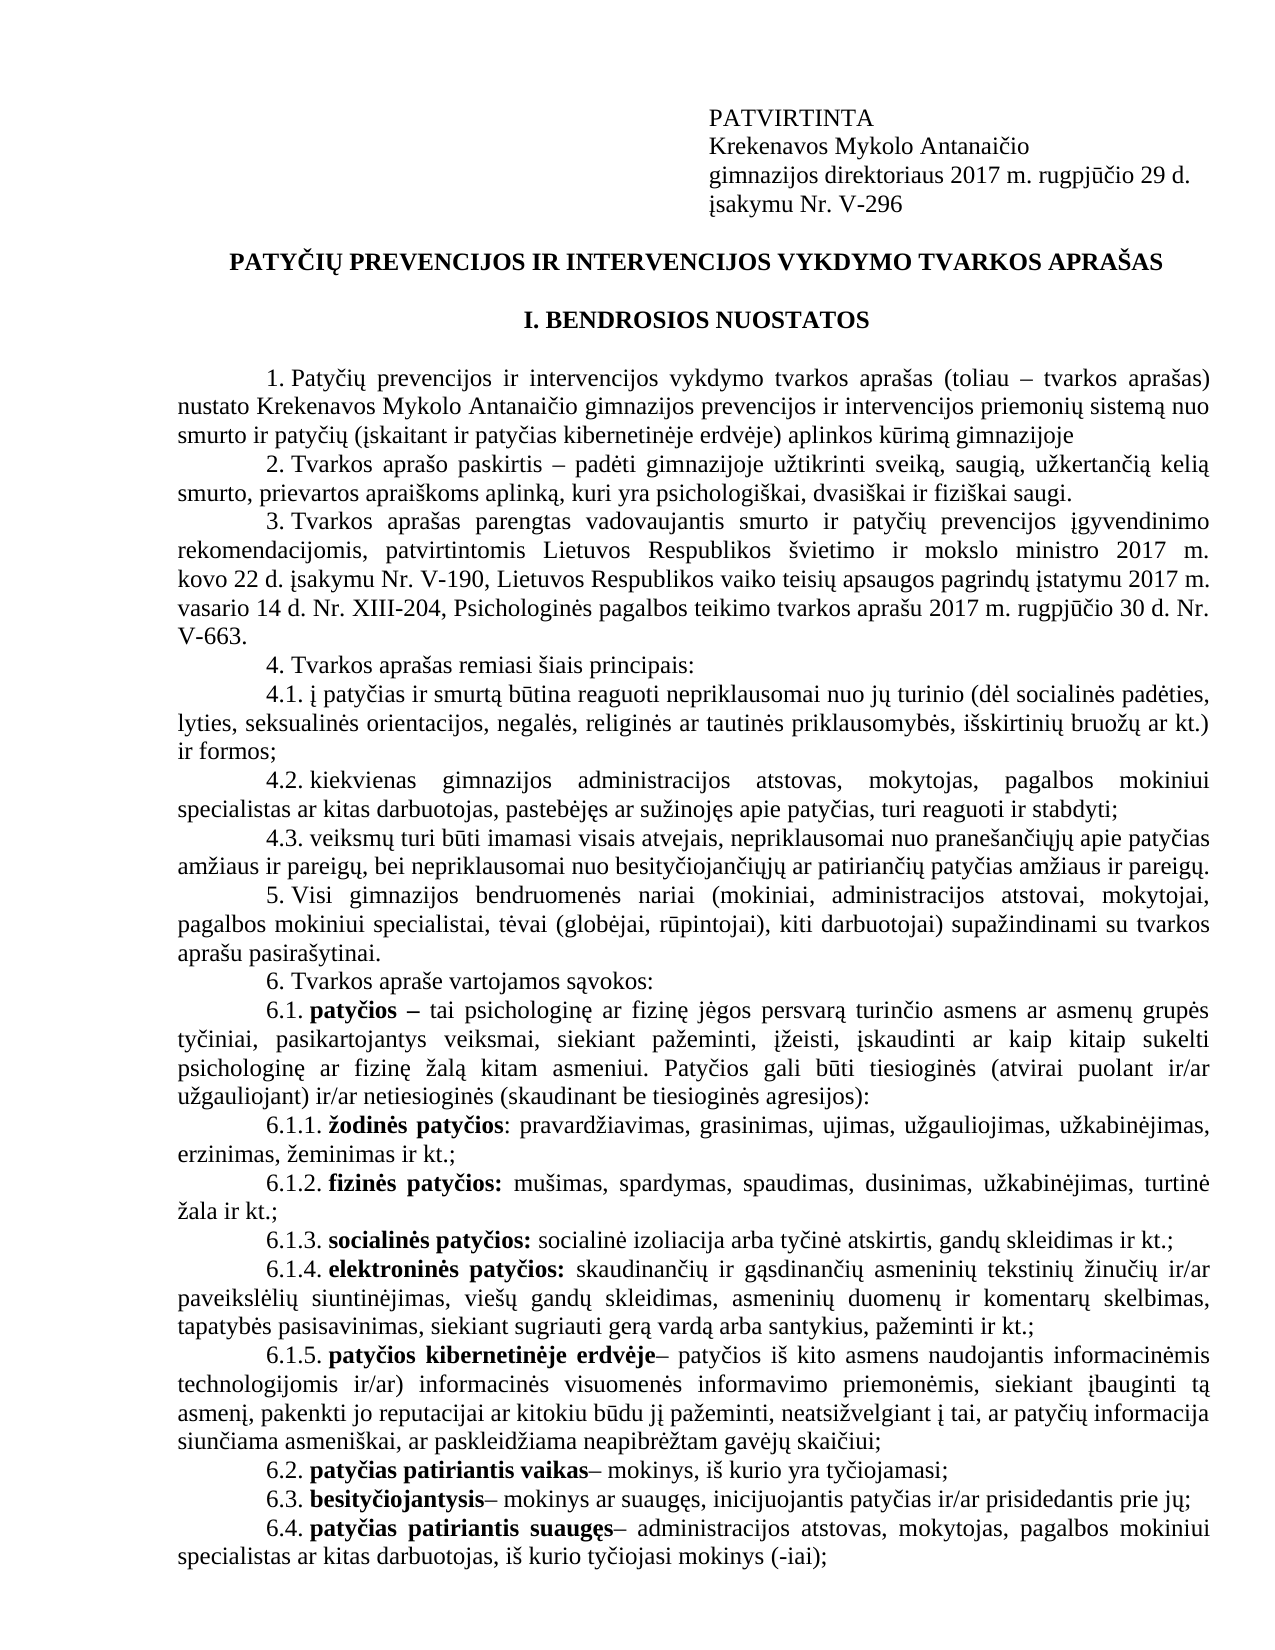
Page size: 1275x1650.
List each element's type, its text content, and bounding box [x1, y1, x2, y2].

list Patyčių prevencijos ir intervencijos vykdymo tvarkos aprašas (toliau – tvarkos aprašas) nustato Krekenavos Mykolo Antanaičio gimnazijos prevencijos ir intervencijos priemonių sistemą nuo smurto ir patyčių (įskaitant ir patyčias kibernetinėje erdvėje) aplinkos kūrimą gimnazijoje [177, 363, 1211, 449]
list besityčiojantysis– mokinys ar suaugęs, inicijuojantis patyčias ir/ar prisidedantis prie jų; [177, 1484, 1211, 1513]
title gimnazijos direktoriaus 2017 m. rugpjūčio 29 d. [709, 160, 1216, 189]
list kiekvienas gimnazijos administracijos atstovas, mokytojas, pagalbos mokiniui specialistas ar kitas darbuotojas, pastebėjęs ar sužinojęs apie patyčias, turi reaguoti ir stabdyti; [177, 765, 1211, 823]
list žodinės patyčios: pravardžiavimas, grasinimas, ujimas, užgauliojimas, užkabinėjimas, erzinimas, žeminimas ir kt.; [177, 1110, 1211, 1168]
list patyčias patiriantis suaugęs– administracijos atstovas, mokytojas, pagalbos mokiniui specialistas ar kitas darbuotojas, iš kurio tyčiojasi mokinys (-iai); [177, 1513, 1211, 1570]
list patyčias patiriantis vaikas– mokinys, iš kurio yra tyčiojamasi; [177, 1455, 1211, 1484]
list Tvarkos aprašo paskirtis – padėti gimnazijoje užtikrinti sveiką, saugią, užkertančią kelią smurto, prievartos apraiškoms aplinką, kuri yra psichologiškai, dvasiškai ir fiziškai saugi. [177, 449, 1211, 506]
title Krekenavos Mykolo Antanaičio [709, 131, 1216, 160]
list elektroninės patyčios: skaudinančių ir gąsdinančių asmeninių tekstinių žinučių ir/ar paveikslėlių siuntinėjimas, viešų gandų skleidimas, asmeninių duomenų ir komentarų skelbimas, tapatybės pasisavinimas, siekiant sugriauti gerą vardą arba santykius, pažeminti ir kt.; [177, 1254, 1211, 1340]
list socialinės patyčios: socialinė izoliacija arba tyčinė atskirtis, gandų skleidimas ir kt.; [177, 1225, 1211, 1254]
list Tvarkos apraše vartojamos sąvokos: [177, 966, 1211, 995]
list fizinės patyčios: mušimas, spardymas, spaudimas, dusinimas, užkabinėjimas, turtinė žala ir kt.; [177, 1168, 1211, 1225]
title PATVIRTINTA [709, 103, 1216, 131]
title įsakymu Nr. V-296 [709, 189, 1216, 218]
text PATYČIŲ PREVENCIJOS IR INTERVENCIJOS VYKDYMO TVARKOS APRAŠAS [177, 247, 1216, 276]
list Visi gimnazijos bendruomenės nariai (mokiniai, administracijos atstovai, mokytojai, pagalbos mokiniui specialistai, tėvai (globėjai, rūpintojai), kiti darbuotojai) supažindinami su tvarkos aprašu pasirašytinai. [177, 880, 1211, 966]
list į patyčias ir smurtą būtina reaguoti nepriklausomai nuo jų turinio (dėl socialinės padėties, lyties, seksualinės orientacijos, negalės, religinės ar tautinės priklausomybės, išskirtinių bruožų ar kt.) ir formos; [177, 679, 1211, 765]
list Tvarkos aprašas remiasi šiais principais: [177, 650, 1211, 679]
list patyčios – tai psichologinę ar fizinę jėgos persvarą turinčio asmens ar asmenų grupės tyčiniai, pasikartojantys veiksmai, siekiant pažeminti, įžeisti, įskaudinti ar kaip kitaip sukelti psichologinę ar fizinę žalą kitam asmeniui. Patyčios gali būti tiesioginės (atvirai puolant ir/ar užgauliojant) ir/ar netiesioginės (skaudinant be tiesioginės agresijos): [177, 995, 1211, 1110]
list Tvarkos aprašas parengtas vadovaujantis smurto ir patyčių prevencijos įgyvendinimo rekomendacijomis, patvirtintomis Lietuvos Respublikos švietimo ir mokslo ministro 2017 m. kovo 22 d. įsakymu Nr. V-190, Lietuvos Respublikos vaiko teisių apsaugos pagrindų įstatymu 2017 m. vasario 14 d. Nr. XIII-204, Psichologinės pagalbos teikimo tvarkos aprašu 2017 m. rugpjūčio 30 d. Nr. V-663. [177, 506, 1211, 650]
text I. BENDROSIOS NUOSTATOS [177, 305, 1216, 333]
list patyčios kibernetinėje erdvėje– patyčios iš kito asmens naudojantis informacinėmis technologijomis ir/ar) informacinės visuomenės informavimo priemonėmis, siekiant įbauginti tą asmenį, pakenkti jo reputacijai ar kitokiu būdu jį pažeminti, neatsižvelgiant į tai, ar patyčių informacija siunčiama asmeniškai, ar paskleidžiama neapibrėžtam gavėjų skaičiui; [177, 1340, 1211, 1455]
list veiksmų turi būti imamasi visais atvejais, nepriklausomai nuo pranešančiųjų apie patyčias amžiaus ir pareigų, bei nepriklausomai nuo besityčiojančiųjų ar patiriančių patyčias amžiaus ir pareigų. [177, 823, 1211, 880]
